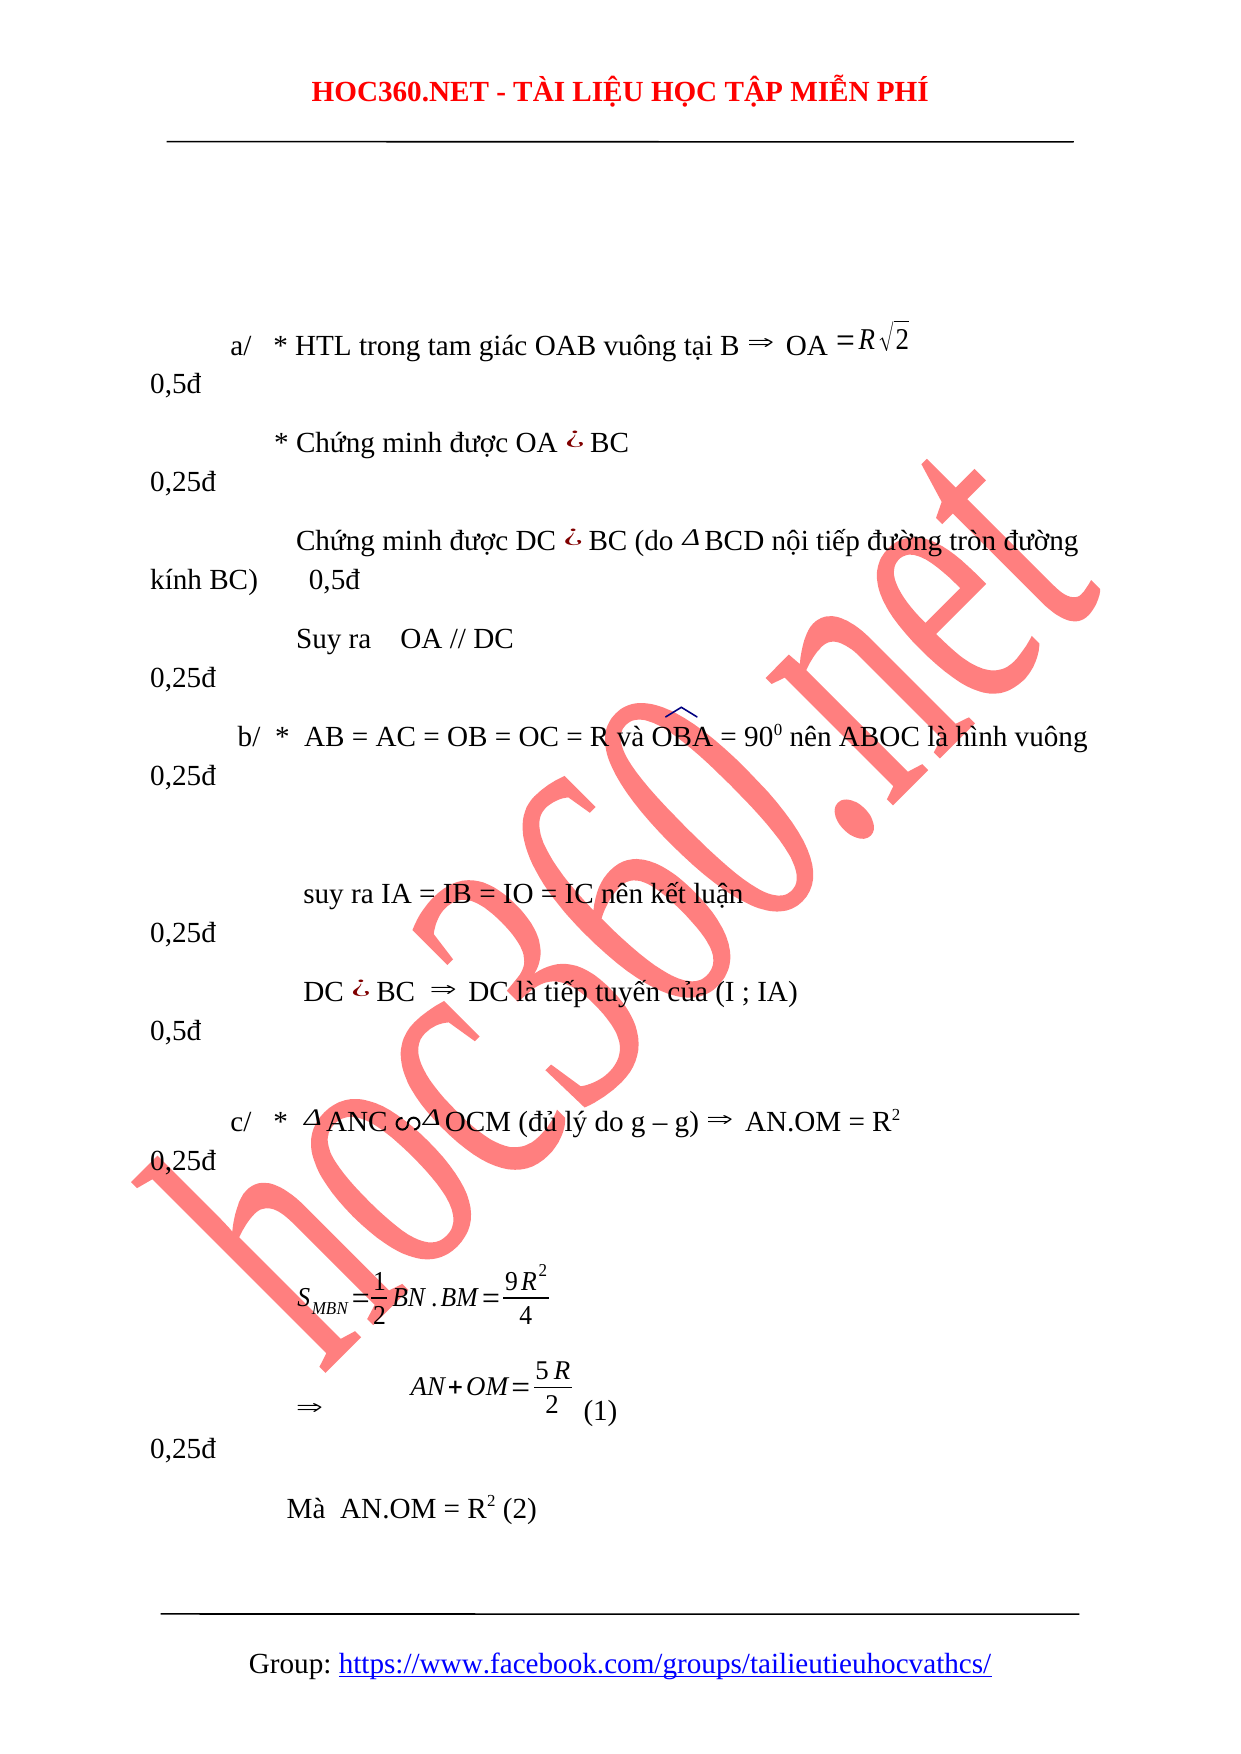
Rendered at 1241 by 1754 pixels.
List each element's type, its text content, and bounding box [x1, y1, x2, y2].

text * Chứng minh được OA BC 0,25đ [150, 426, 1090, 498]
text (1) 0,25đ [150, 1356, 1090, 1465]
text suy ra IA = IB = IO = IC nên kết luận 0,25đ [150, 877, 1090, 949]
text DC BC DC là tiếp tuyến của (I ; IA) 0,5đ [150, 974, 1090, 1047]
text Chứng minh được DC BC (do BCD nội tiếp đường tròn đường kính BC) 0,5đ [150, 523, 1090, 596]
text Suy ra OA // DC 0,25đ [150, 621, 1090, 693]
text b/ * AB = AC = OB = OC = R và OBA = 900 nên ABOC là hình vuông 0,25đ [150, 719, 1090, 791]
text Mà AN.OM = R2 (2) [250, 1491, 1090, 1524]
text c/ * ANC OCM (đủ lý do g – g) AN.OM = R2 0,25đ [150, 1104, 1090, 1176]
text a/ * HTL trong tam giác OAB vuông tại B OA 0,5đ [150, 319, 1090, 400]
